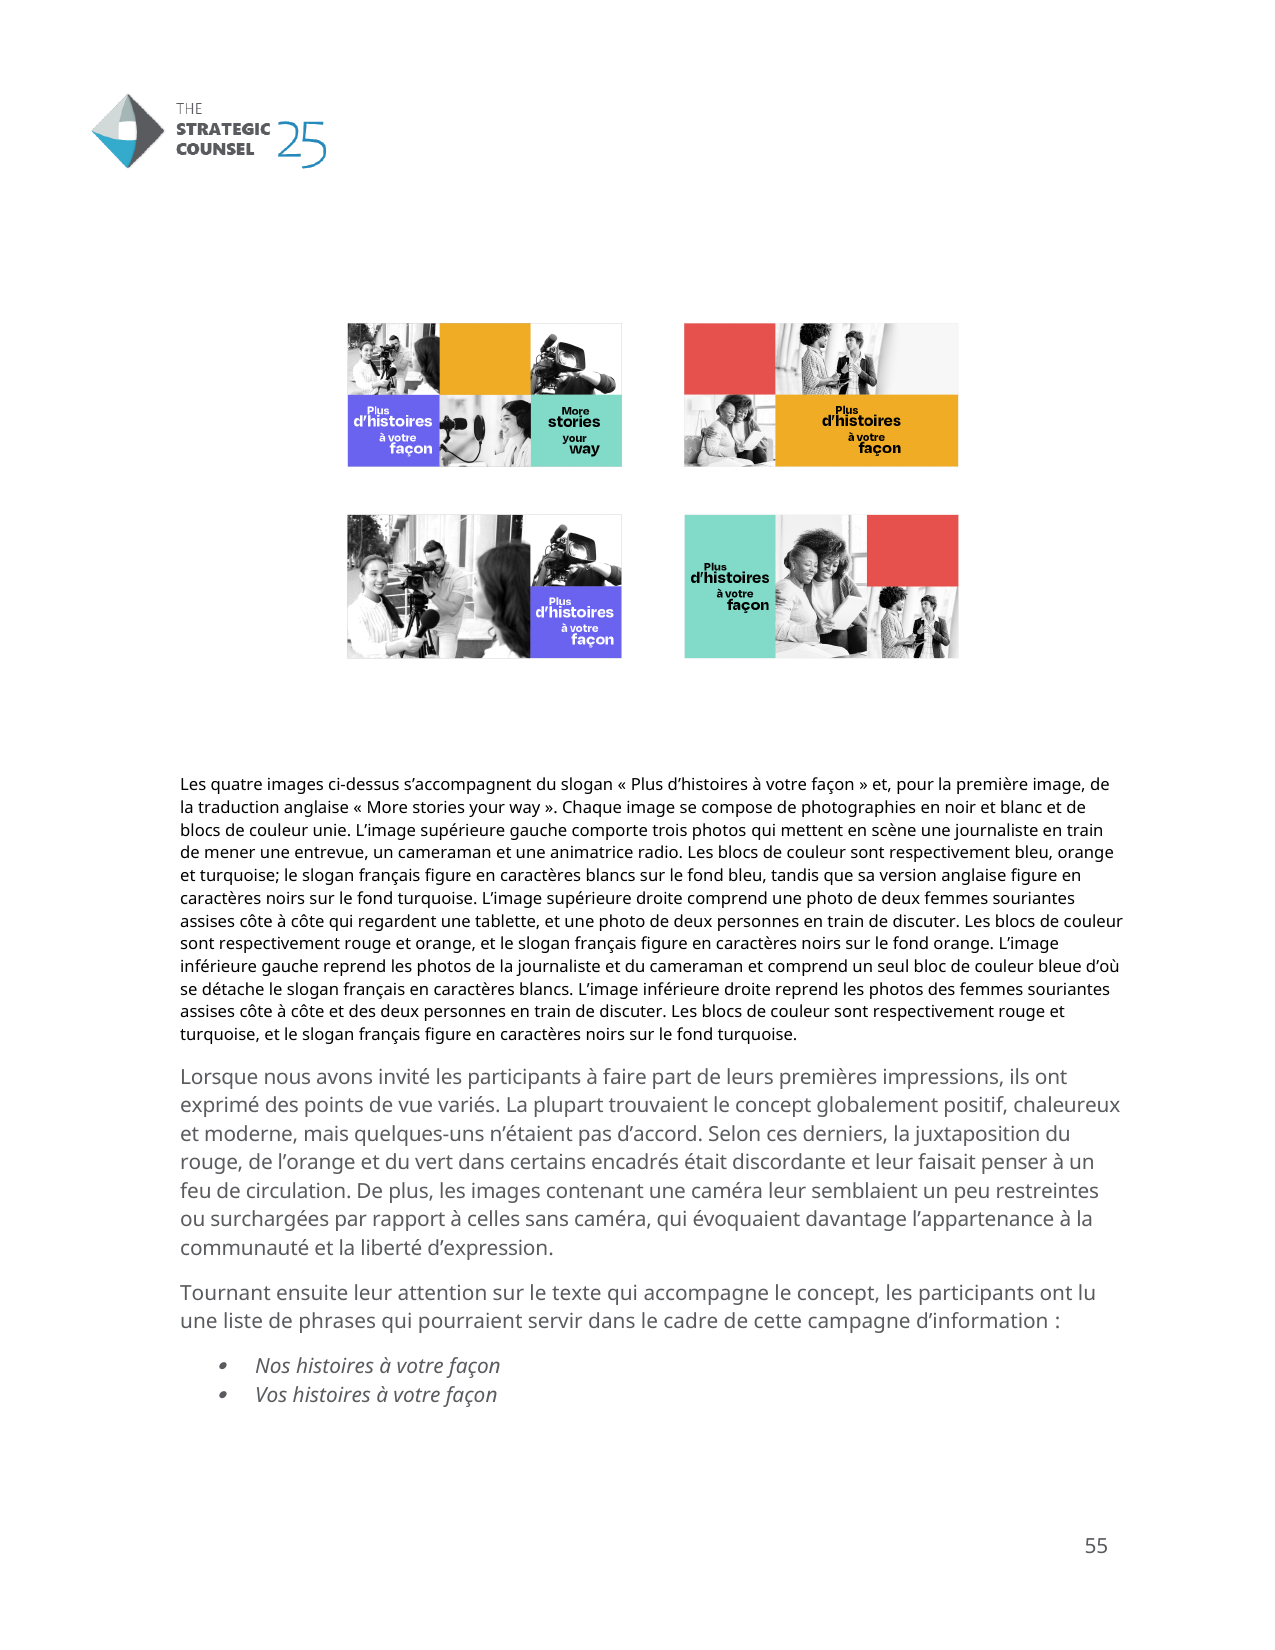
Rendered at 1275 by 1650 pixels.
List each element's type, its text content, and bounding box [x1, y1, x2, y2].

text Lorsque nous avons invité les participants à faire part de leurs premières impressions, ils ont exprimé des points de vue variés. La plupart trouvaient le concept globalement positif, chaleureux et moderne, mais quelques-uns n’étaient pas d’accord. Selon ces derniers, la juxtaposition du rouge, de l’orange et du vert dans certains encadrés était discordante et leur faisait penser à un feu de circulation. De plus, les images contenant une caméra leur semblaient un peu restreintes ou surchargées par rapport à celles sans caméra, qui évoquaient davantage l’appartenance à la communauté et la liberté d’expression. [180, 1062, 1125, 1261]
text Tournant ensuite leur attention sur le texte qui accompagne le concept, les participants ont lu une liste de phrases qui pourraient servir dans le cadre de cette campagne d’information : [180, 1278, 1125, 1335]
picture [91, 72, 445, 215]
text Les quatre images ci-dessus s’accompagnent du slogan « Plus d’histoires à votre façon » et, pour la première image, de la traduction anglaise « More stories your way ». Chaque image se compose de photographies en noir et blanc et de blocs de couleur unie. L’image supérieure gauche comporte trois photos qui mettent en scène une journaliste en train de mener une entrevue, un cameraman et une animatrice radio. Les blocs de couleur sont respectivement bleu, orange et turquoise; le slogan français figure en caractères blancs sur le fond bleu, tandis que sa version anglaise figure en caractères noirs sur le fond turquoise. L’image supérieure droite comprend une photo de deux femmes souriantes assises côte à côte qui regardent une tablette, et une photo de deux personnes en train de discuter. Les blocs de couleur sont respectivement rouge et orange, et le slogan français figure en caractères noirs sur le fond orange. L’image inférieure gauche reprend les photos de la journaliste et du cameraman et comprend un seul bloc de couleur bleue d’où se détache le slogan français en caractères blancs. L’image inférieure droite reprend les photos des femmes souriantes assises côte à côte et des deux personnes en train de discuter. Les blocs de couleur sont respectivement rouge et turquoise, et le slogan français figure en caractères noirs sur le fond turquoise. [180, 773, 1125, 1046]
list Vos histoires à votre façon [217, 1380, 1125, 1408]
list Nos histoires à votre façon [217, 1351, 1125, 1380]
picture [180, 225, 1125, 757]
